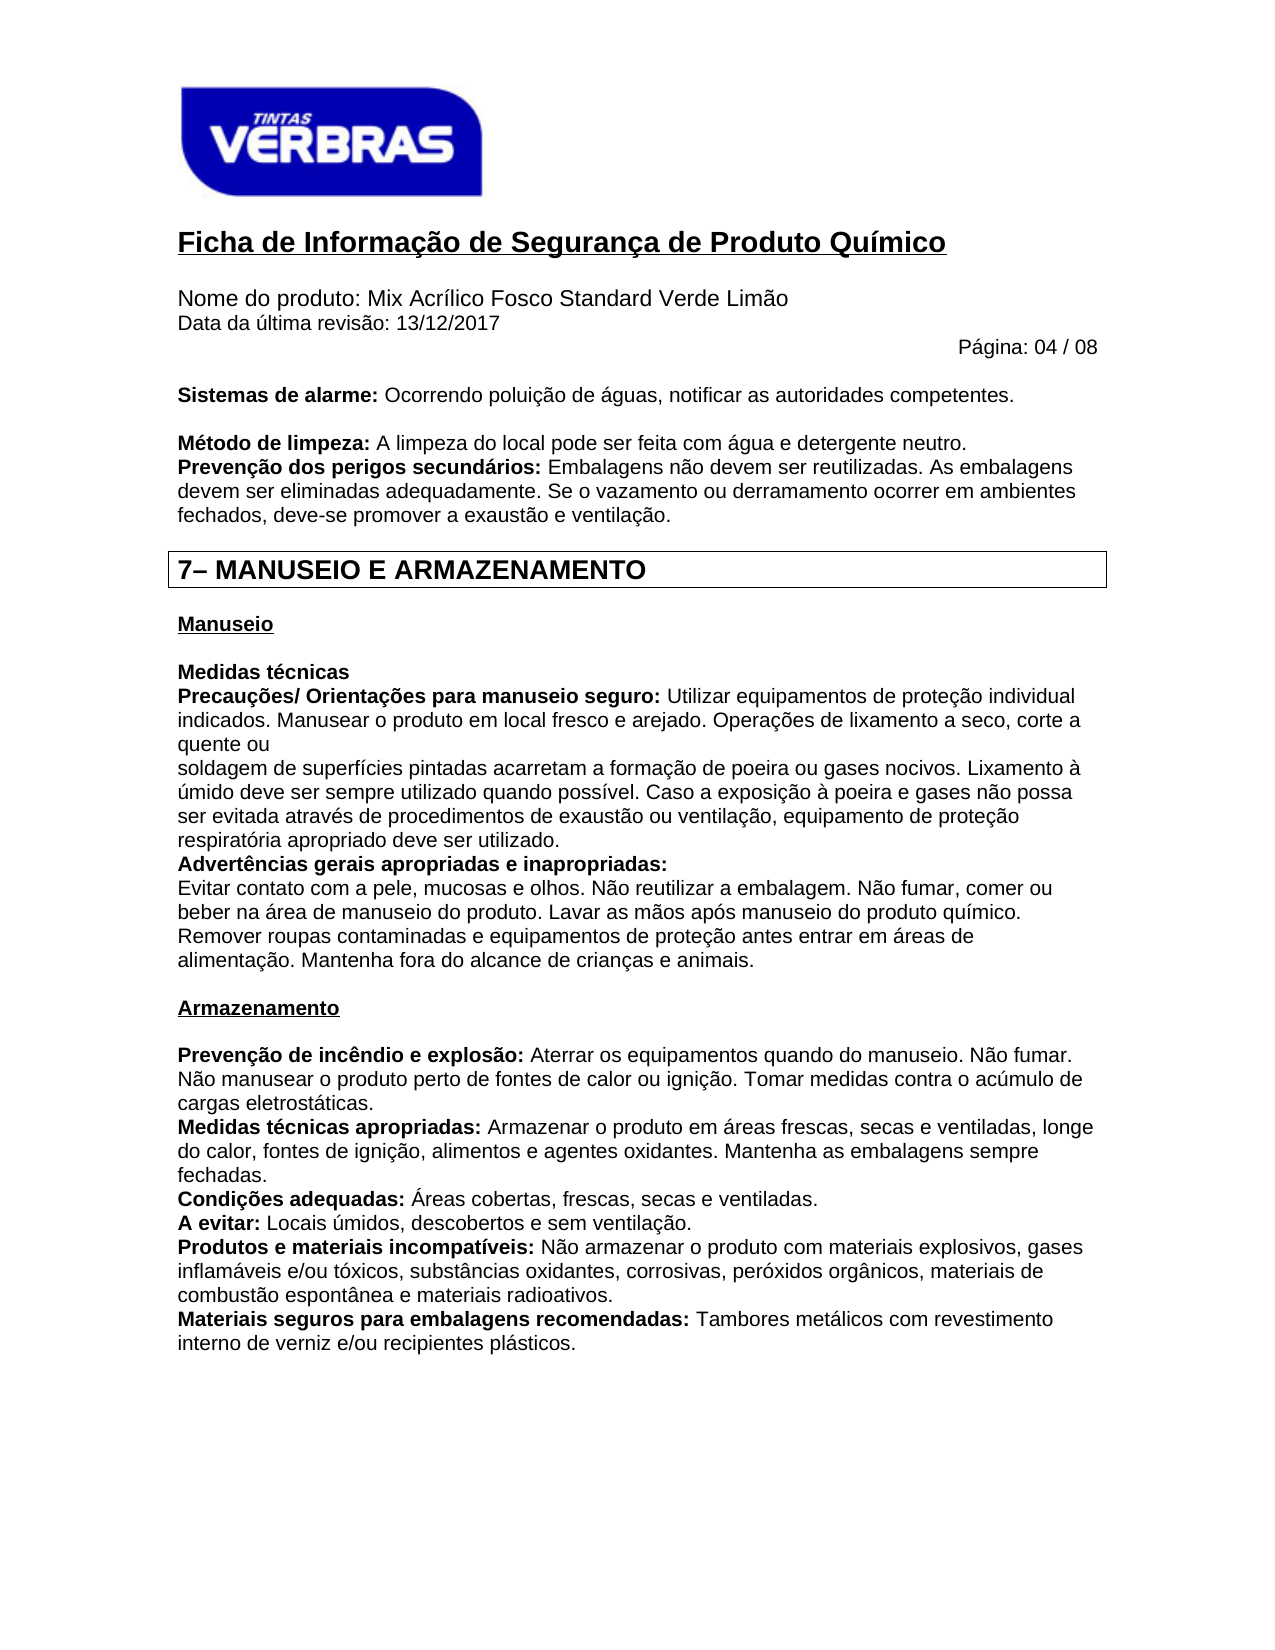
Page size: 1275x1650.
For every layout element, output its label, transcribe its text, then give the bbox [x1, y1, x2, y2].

text Prevenção de incêndio e explosão: Aterrar os equipamentos quando do manuseio. Não fumar. Não manusear o produto perto de fontes de calor ou ignição. Tomar medidas contra o acúmulo de [177, 1043, 1098, 1091]
text A evitar: Locais úmidos, descobertos e sem ventilação. [177, 1211, 1098, 1235]
text Precauções/ Orientações para manuseio seguro: Utilizar equipamentos de proteção individual indicados. Manusear o produto em local fresco e arejado. Operações de lixamento a seco, corte a quente ou [177, 684, 1098, 756]
text Evitar contato com a pele, mucosas e olhos. Não reutilizar a embalagem. Não fumar, comer ou beber na área de manuseio do produto. Lavar as mãos após manuseio do produto químico. Remover roupas contaminadas e equipamentos de proteção antes entrar em áreas de alimentação. Mantenha fora do alcance de crianças e animais. [177, 876, 1098, 971]
picture [177, 73, 487, 216]
text Materiais seguros para embalagens recomendadas: Tambores metálicos com revestimento interno de verniz e/ou recipientes plásticos. [177, 1307, 1098, 1355]
text Condições adequadas: Áreas cobertas, frescas, secas e ventiladas. [177, 1187, 1098, 1211]
text Página: 04 / 08 [177, 335, 1098, 359]
text Prevenção dos perigos secundários: Embalagens não devem ser reutilizadas. As embalagens devem ser eliminadas adequadamente. Se o vazamento ou derramamento ocorrer em ambientes [177, 455, 1098, 503]
text Medidas técnicas [177, 660, 1098, 684]
text soldagem de superfícies pintadas acarretam a formação de poeira ou gases nocivos. Lixamento à úmido deve ser sempre utilizado quando possível. Caso a exposição à poeira e gases não possa ser evitada através de procedimentos de exaustão ou ventilação, equipamento de proteção respiratória apropriado deve ser utilizado. [177, 756, 1098, 852]
text Armazenamento [177, 995, 1098, 1019]
text cargas eletrostáticas. [177, 1091, 1098, 1115]
text fechadas. [177, 1163, 1098, 1187]
text combustão espontânea e materiais radioativos. [177, 1283, 1098, 1307]
text Advertências gerais apropriadas e inapropriadas: [177, 852, 1098, 876]
text Método de limpeza: A limpeza do local pode ser feita com água e detergente neutro. [177, 431, 1098, 455]
text 7– MANUSEIO E ARMAZENAMENTO [169, 552, 1106, 587]
text Manuseio [177, 612, 1098, 636]
text fechados, deve-se promover a exaustão e ventilação. [177, 503, 1098, 527]
text Sistemas de alarme: Ocorrendo poluição de águas, notificar as autoridades competentes. [177, 383, 1098, 407]
text Medidas técnicas apropriadas: Armazenar o produto em áreas frescas, secas e ventiladas, longe do calor, fontes de ignição, alimentos e agentes oxidantes. Mantenha as embalagens sempre [177, 1115, 1098, 1163]
text Produtos e materiais incompatíveis: Não armazenar o produto com materiais explosivos, gases inflamáveis e/ou tóxicos, substâncias oxidantes, corrosivas, peróxidos orgânicos, materiais de [177, 1235, 1098, 1283]
